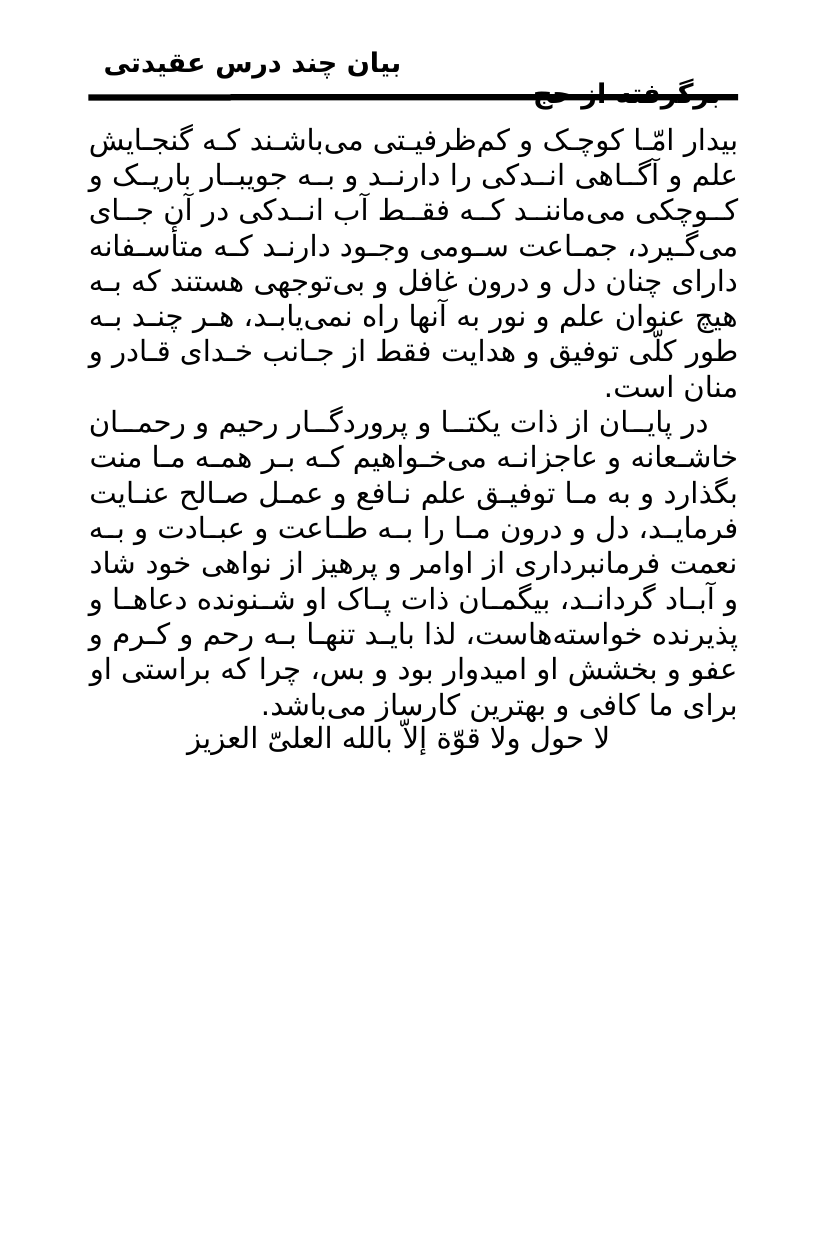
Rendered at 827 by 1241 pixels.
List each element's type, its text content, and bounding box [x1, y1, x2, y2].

text لا حول ولا قوّة إلاّ بالله العلیّ العزیز [89, 723, 738, 755]
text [89, 123, 738, 404]
text در پایان از ذات یکتا و پروردگار رحیم و رحمان خاشعانه و عاجزانه می‌خواهیم که بر همه ما منت بگذارد و به ما توفیق علم نافع و عمل صالح عنایت فرماید، دل و درون ما را به طاعت و عبادت و به نعمت فرمانبرداری از اوامر و پرهیز از نواهی خود شاد و آباد گرداند، بیگمان ذات پاک او شنونده دعاها و پذیرنده خواسته‌هاست، لذا باید تنها به رحم و کرم و عفو و بخشش او امیدوار بود و بس، چرا که براستی او برای ما کافی و بهترین کارساز می‌باشد. [89, 405, 738, 722]
